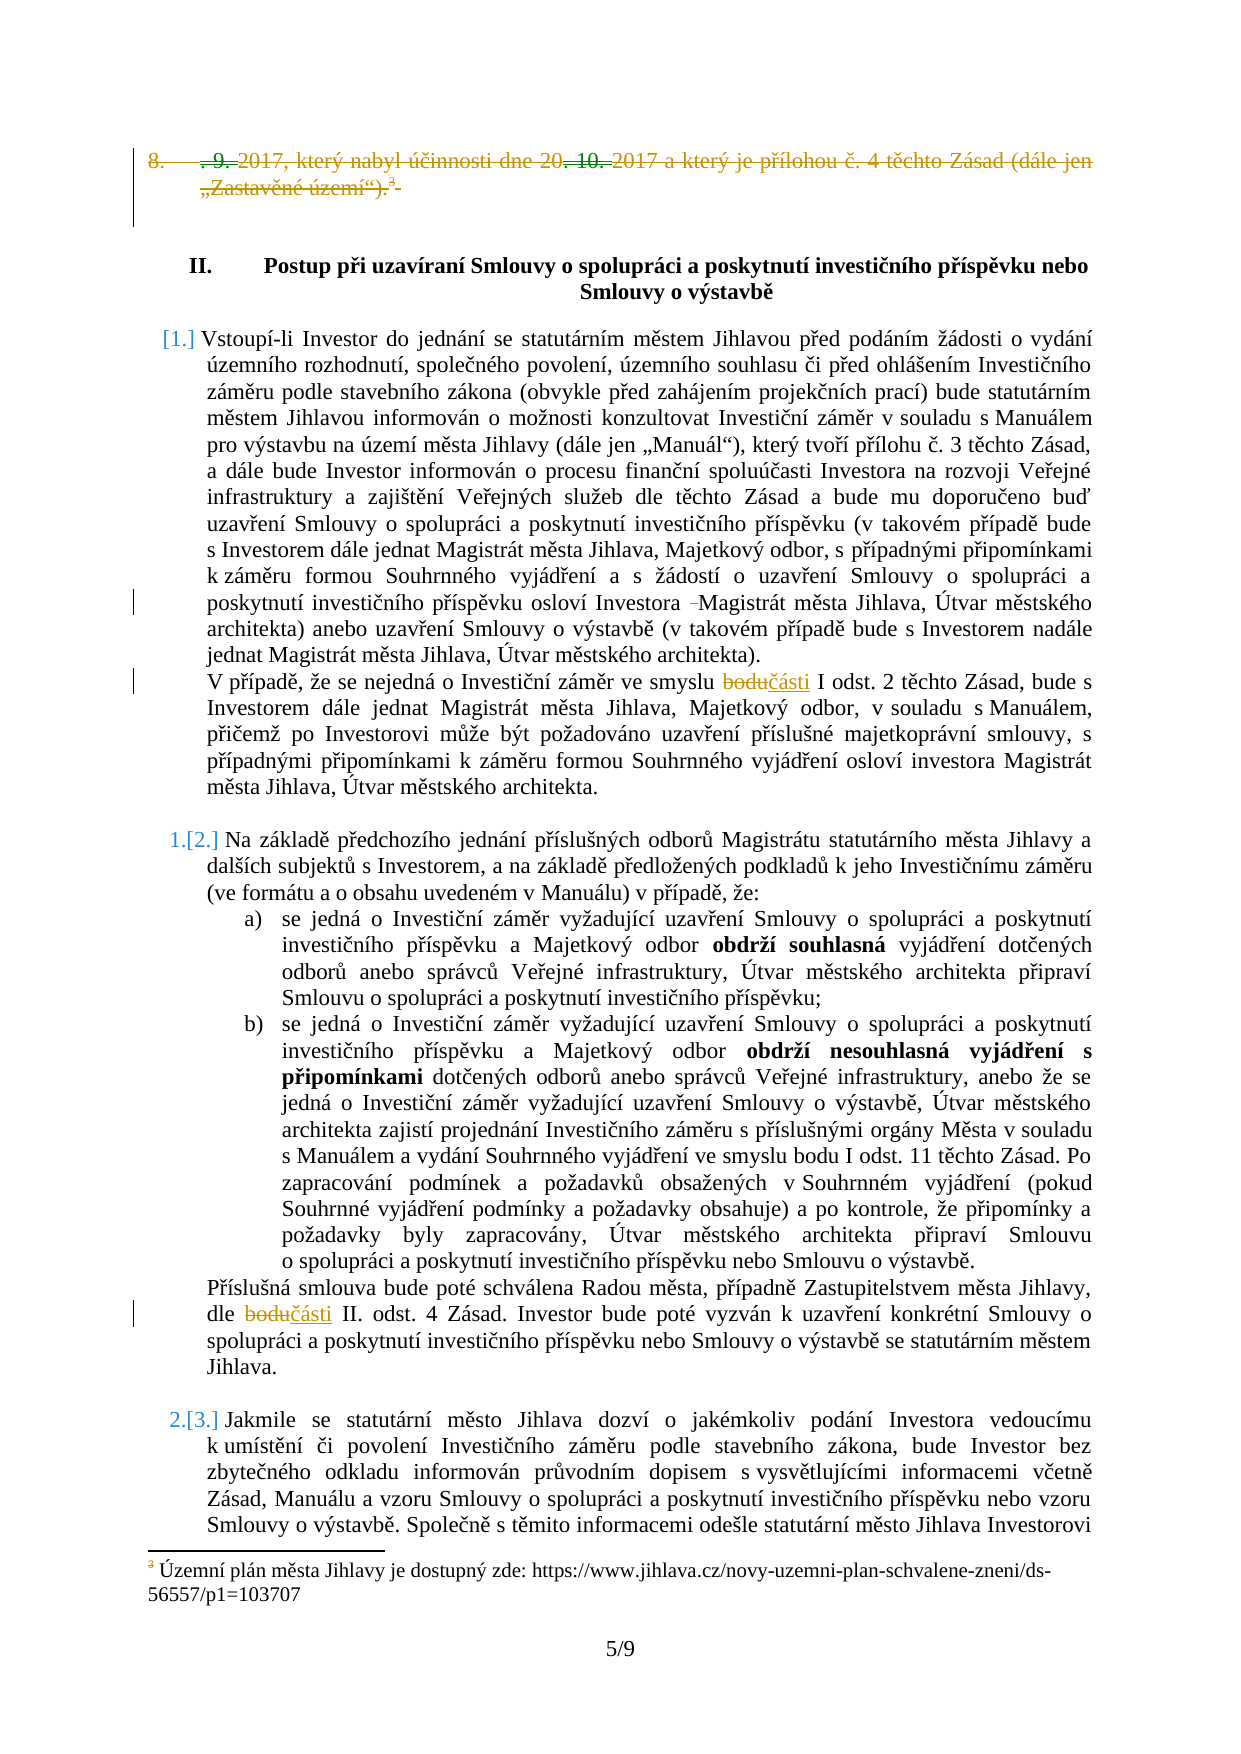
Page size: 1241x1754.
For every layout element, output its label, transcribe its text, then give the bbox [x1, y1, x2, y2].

list se jedná o Investiční záměr vyžadující uzavření Smlouvy o spolupráci a poskytnutí investičního příspěvku a Majetkový odbor obdrží souhlasná vyjádření dotčených odborů anebo správců Veřejné infrastruktury, Útvar městského architekta připraví Smlouvu o spolupráci a poskytnutí investičního příspěvku; [244, 905, 1093, 1010]
text V případě, že se nejedná o Investiční záměr ve smyslu I odst. 2 těchto Zásad, bude s Investorem dále jednat Magistrát města Jihlava, Majetkový odbor, v souladu s Manuálem, přičemž po Investorovi může být požadováno uzavření příslušné majetkoprávní smlouvy, s případnými připomínkami k záměru formou Souhrnného vyjádření osloví investora Magistrát města Jihlava, Útvar městského architekta. [207, 668, 1093, 799]
list Na základě předchozího jednání příslušných odborů Magistrátu statutárního města Jihlavy a dalších subjektů s Investorem, a na základě předložených podkladů k jeho Investičnímu záměru (ve formátu a o obsahu uvedeném v Manuálu) v případě, že: [169, 826, 1093, 905]
text Příslušná smlouva bude poté schválena Radou města, případně Zastupitelstvem města Jihlavy, dle II. odst. 4 Zásad. Investor bude poté vyzván k uzavření konkrétní Smlouvy o spolupráci a poskytnutí investičního příspěvku nebo Smlouvy o výstavbě se statutárním městem Jihlava. [207, 1274, 1093, 1379]
list se jedná o Investiční záměr vyžadující uzavření Smlouvy o spolupráci a poskytnutí investičního příspěvku a Majetkový odbor obdrží nesouhlasná vyjádření s připomínkami dotčených odborů anebo správců Veřejné infrastruktury, anebo že se jedná o Investiční záměr vyžadující uzavření Smlouvy o výstavbě, Útvar městského architekta zajistí projednání Investičního záměru s příslušnými orgány Města v souladu s Manuálem a vydání Souhrnného vyjádření ve smyslu bodu I odst. 11 těchto Zásad. Po zapracování podmínek a požadavků obsažených v Souhrnném vyjádření (pokud Souhrnné vyjádření podmínky a požadavky obsahuje) a po kontrole, že připomínky a požadavky byly zapracovány, Útvar městského architekta připraví Smlouvu o spolupráci a poskytnutí investičního příspěvku nebo Smlouvu o výstavbě. [244, 1010, 1093, 1274]
list Vstoupí-li Investor do jednání se statutárním městem Jihlavou před podáním žádosti o vydání územního rozhodnutí, společného povolení, územního souhlasu či před ohlášením Investičního záměru podle stavebního zákona (obvykle před zahájením projekčních prací) bude statutárním městem Jihlavou informován o možnosti konzultovat Investiční záměr v souladu s Manuálem pro výstavbu na území města Jihlavy (dále jen „Manuál“), který tvoří přílohu č. 3 těchto Zásad, a dále bude Investor informován o procesu finanční spoluúčasti Investora na rozvoji Veřejné infrastruktury a zajištění Veřejných služeb dle těchto Zásad a bude mu doporučeno buď uzavření Smlouvy o spolupráci a poskytnutí investičního příspěvku (v takovém případě bude s Investorem dále jednat Magistrát města Jihlava, Majetkový odbor, s případnými připomínkami k záměru formou Souhrnného vyjádření a s žádostí o uzavření Smlouvy o spolupráci a poskytnutí investičního příspěvku osloví Investora Magistrát města Jihlava, Útvar městského architekta) anebo uzavření Smlouvy o výstavbě (v takovém případě bude s Investorem nadále jednat Magistrát města Jihlava, Útvar městského architekta). [162, 325, 1093, 668]
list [169, 1406, 1093, 1537]
list Postup při uzavíraní Smlouvy o spolupráci a poskytnutí investičního příspěvku nebo Smlouvy o výstavbě [185, 252, 1093, 304]
